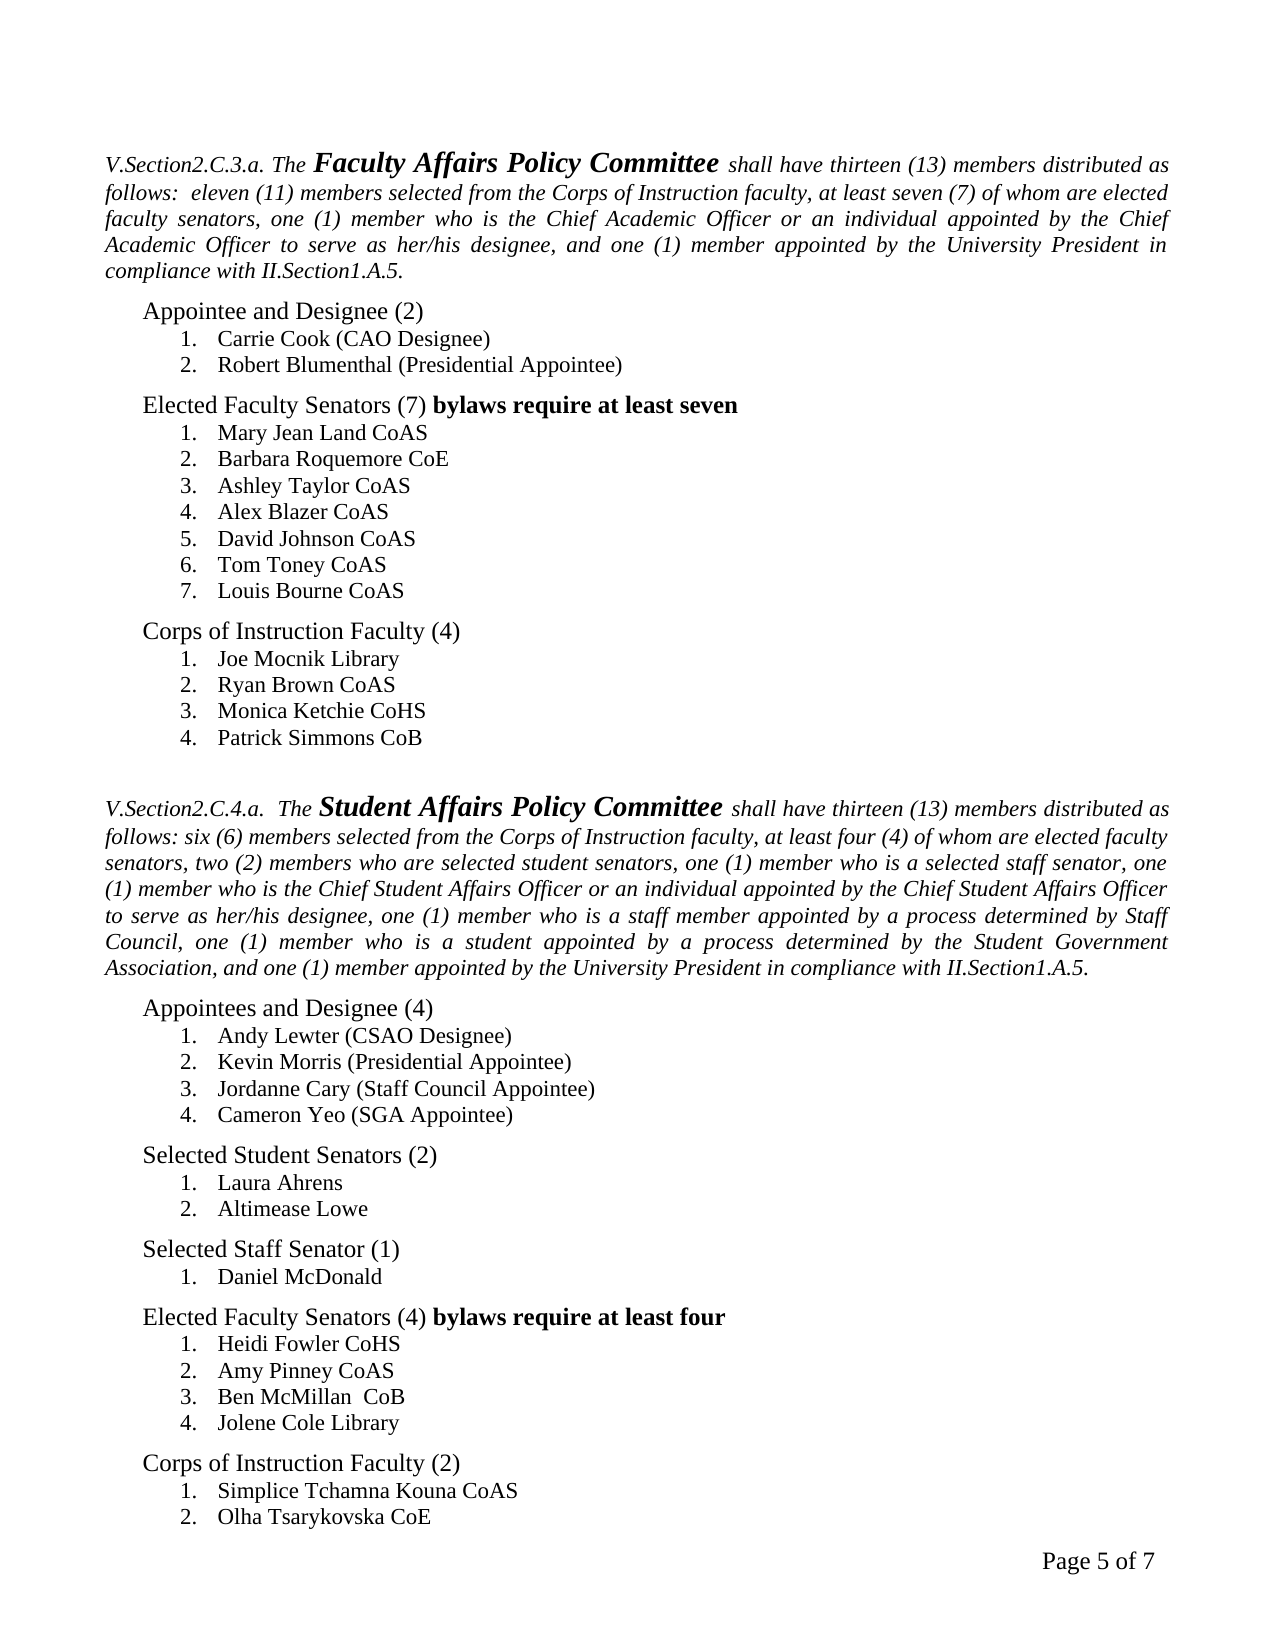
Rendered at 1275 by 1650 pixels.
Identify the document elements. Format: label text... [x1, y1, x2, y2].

text Appointee and Designee (2) [142, 296, 1170, 325]
list Ashley Taylor CoAS [180, 472, 1170, 498]
list Ryan Brown CoAS [180, 671, 1170, 698]
list Louis Bourne CoAS [180, 577, 1170, 604]
list Daniel McDonald [180, 1263, 1170, 1289]
list Simplice Tchamna Kouna CoAS [180, 1477, 1170, 1503]
list Joe Mocnik Library [180, 645, 1170, 671]
list Jolene Cole Library [180, 1409, 1170, 1436]
list Kevin Morris (Presidential Appointee) [180, 1048, 1170, 1075]
list Jordanne Cary (Staff Council Appointee) [180, 1075, 1170, 1101]
text Corps of Instruction Faculty (4) [142, 616, 1170, 645]
text V.Section2.C.3.a. The Faculty Affairs Policy Committee shall have thirteen (13) members distributed as follows: eleven (11) members selected from the Corps of Instruction faculty, at least seven (7) of whom are elected faculty senators, one (1) member who is the Chief Academic Officer or an individual appointed by the Chief Academic Officer to serve as her/his designee, and one (1) member appointed by the University President in compliance with II.Section1.A.5. [105, 145, 1170, 284]
list Amy Pinney CoAS [180, 1357, 1170, 1383]
text Appointees and Designee (4) [142, 993, 1170, 1022]
list Alex Blazer CoAS [180, 498, 1170, 524]
list Heidi Fowler CoHS [180, 1330, 1170, 1357]
text Corps of Instruction Faculty (2) [142, 1448, 1170, 1477]
text V.Section2.C.4.a. The Student Affairs Policy Committee shall have thirteen (13) members distributed as follows: six (6) members selected from the Corps of Instruction faculty, at least four (4) of whom are elected faculty senators, two (2) members who are selected student senators, one (1) member who is a selected staff senator, one (1) member who is the Chief Student Affairs Officer or an individual appointed by the Chief Student Affairs Officer to serve as her/his designee, one (1) member who is a staff member appointed by a process determined by Staff Council, one (1) member who is a student appointed by a process determined by the Student Government Association, and one (1) member appointed by the University President in compliance with II.Section1.A.5. [105, 789, 1170, 981]
text Selected Student Senators (2) [142, 1140, 1170, 1169]
list David Johnson CoAS [180, 524, 1170, 551]
list Carrie Cook (CAO Designee) [180, 325, 1170, 352]
list Patrick Simmons CoB [180, 724, 1170, 750]
list Monica Ketchie CoHS [180, 698, 1170, 724]
list Laura Ahrens [180, 1169, 1170, 1195]
list Barbara Roquemore CoE [180, 446, 1170, 472]
list Robert Blumenthal (Presidential Appointee) [180, 352, 1170, 378]
list Tom Toney CoAS [180, 551, 1170, 577]
list Altimease Lowe [180, 1195, 1170, 1221]
text Elected Faculty Senators (7) bylaws require at least seven [142, 390, 1170, 419]
list Andy Lewter (CSAO Designee) [180, 1022, 1170, 1048]
list Mary Jean Land CoAS [180, 419, 1170, 446]
list Cameron Yeo (SGA Appointee) [180, 1101, 1170, 1127]
text Elected Faculty Senators (4) bylaws require at least four [142, 1302, 1170, 1330]
text Selected Staff Senator (1) [142, 1234, 1170, 1263]
list Olha Tsarykovska CoE [180, 1503, 1170, 1530]
list Ben McMillan CoB [180, 1383, 1170, 1409]
